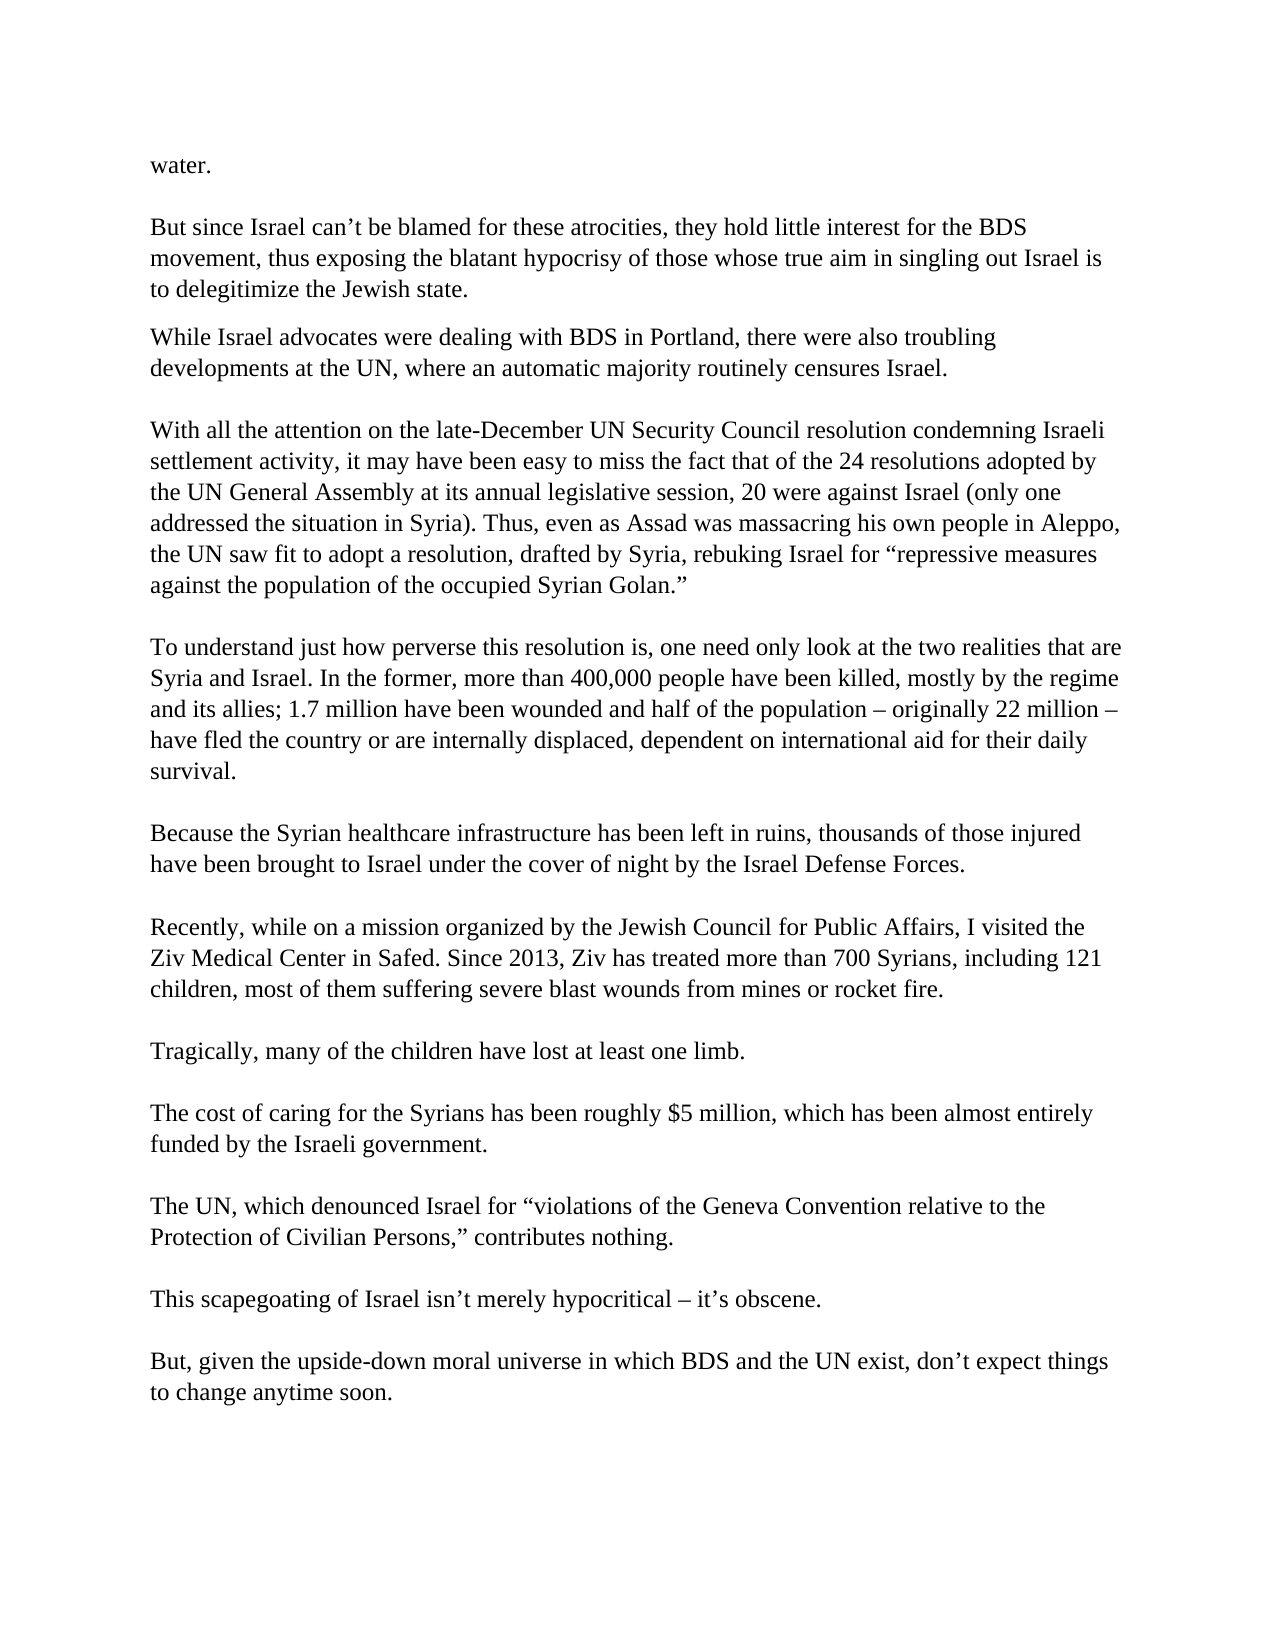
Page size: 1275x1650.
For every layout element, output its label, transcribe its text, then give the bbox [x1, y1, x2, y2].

text While Israel advocates were dealing with BDS in Portland, there were also troubling developments at the UN, where an automatic majority routinely censures Israel. With all the attention on the late-December UN Security Council resolution condemning Israeli settlement activity, it may have been easy to miss the fact that of the 24 resolutions adopted by the UN General Assembly at its annual legislative session, 20 were against Israel (only one addressed the situation in Syria). Thus, even as Assad was massacring his own people in Aleppo, the UN saw fit to adopt a resolution, drafted by Syria, rebuking Israel for “repressive measures against the population of the occupied Syrian Golan.” To understand just how perverse this resolution is, one need only look at the two realities that are Syria and Israel. In the former, more than 400,000 people have been killed, mostly by the regime and its allies; 1.7 million have been wounded and half of the population ‒ originally 22 million ‒ have fled the country or are internally displaced, dependent on international aid for their daily survival. Because the Syrian healthcare infrastructure has been left in ruins, thousands of those injured have been brought to Israel under the cover of night by the Israel Defense Forces. Recently, while on a mission organized by the Jewish Council for Public Affairs, I visited the Ziv Medical Center in Safed. Since 2013, Ziv has treated more than 700 Syrians, including 121 children, most of them suffering severe blast wounds from mines or rocket fire. Tragically, many of the children have lost at least one limb. The cost of caring for the Syrians has been roughly $5 million, which has been almost entirely funded by the Israeli government. The UN, which denounced Israel for “violations of the Geneva Convention relative to the Protection of Civilian Persons,” contributes nothing. This scapegoating of Israel isn’t merely hypocritical ‒ it’s obscene. But, given the upside-down moral universe in which BDS and the UN exist, don’t expect things to change anytime soon. [150, 322, 1125, 1406]
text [150, 150, 1125, 303]
